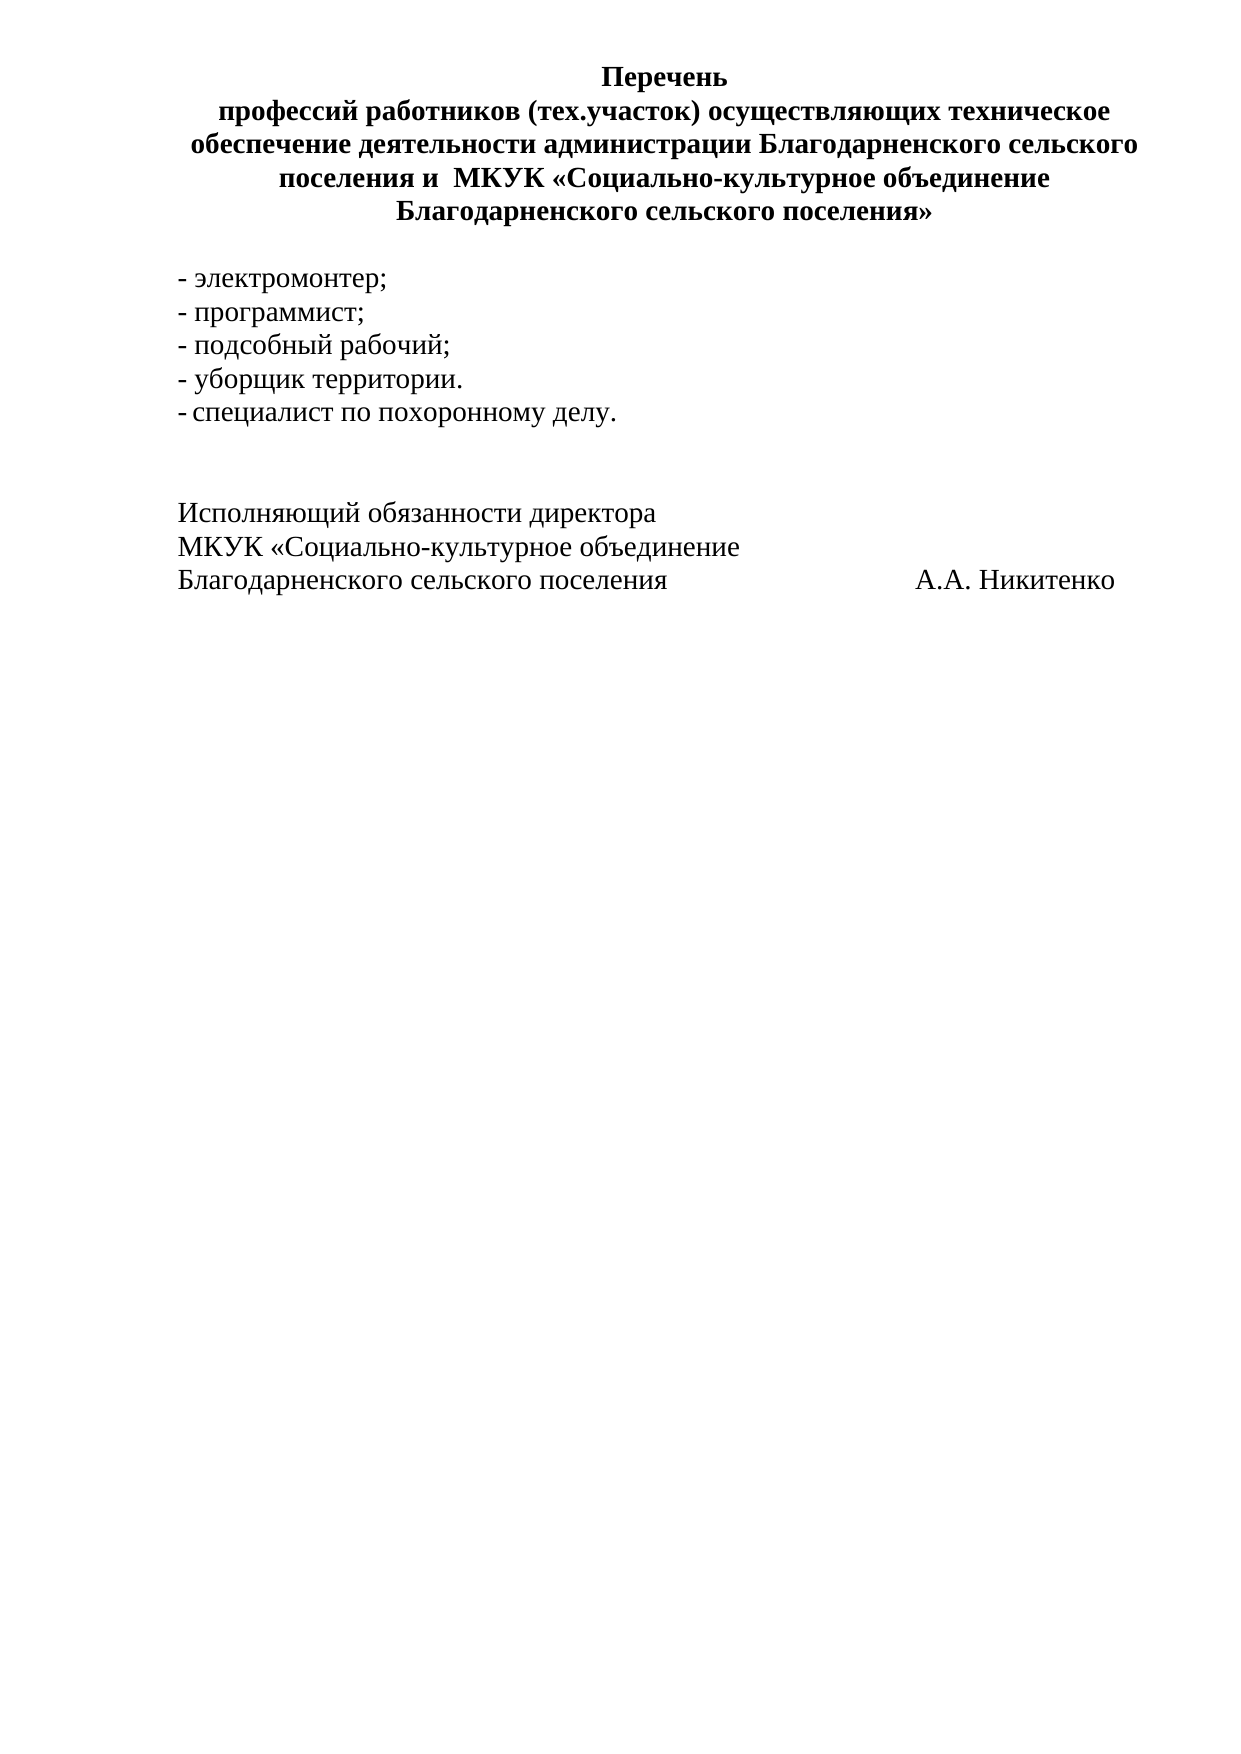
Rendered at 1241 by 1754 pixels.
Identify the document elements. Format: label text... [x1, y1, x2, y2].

text Благодарненского сельского поселения А.А. Никитенко [177, 562, 1152, 596]
text - уборщик территории. [177, 361, 1152, 394]
text - подсобный рабочий; [177, 327, 1152, 361]
text - программист; [177, 294, 1152, 327]
text Исполняющий обязанности директора [177, 495, 1152, 529]
text - электромонтер; [177, 260, 1152, 294]
text - специалист по похоронному делу. [177, 394, 1152, 428]
text МКУК «Социально-культурное объединение [177, 529, 1152, 562]
text Перечень профессий работников (тех.участок) осуществляющих техническое обеспечение деятельности администрации Благодарненского сельского поселения и МКУК «Социально-культурное объединение Благодарненского сельского поселения» [177, 59, 1152, 227]
